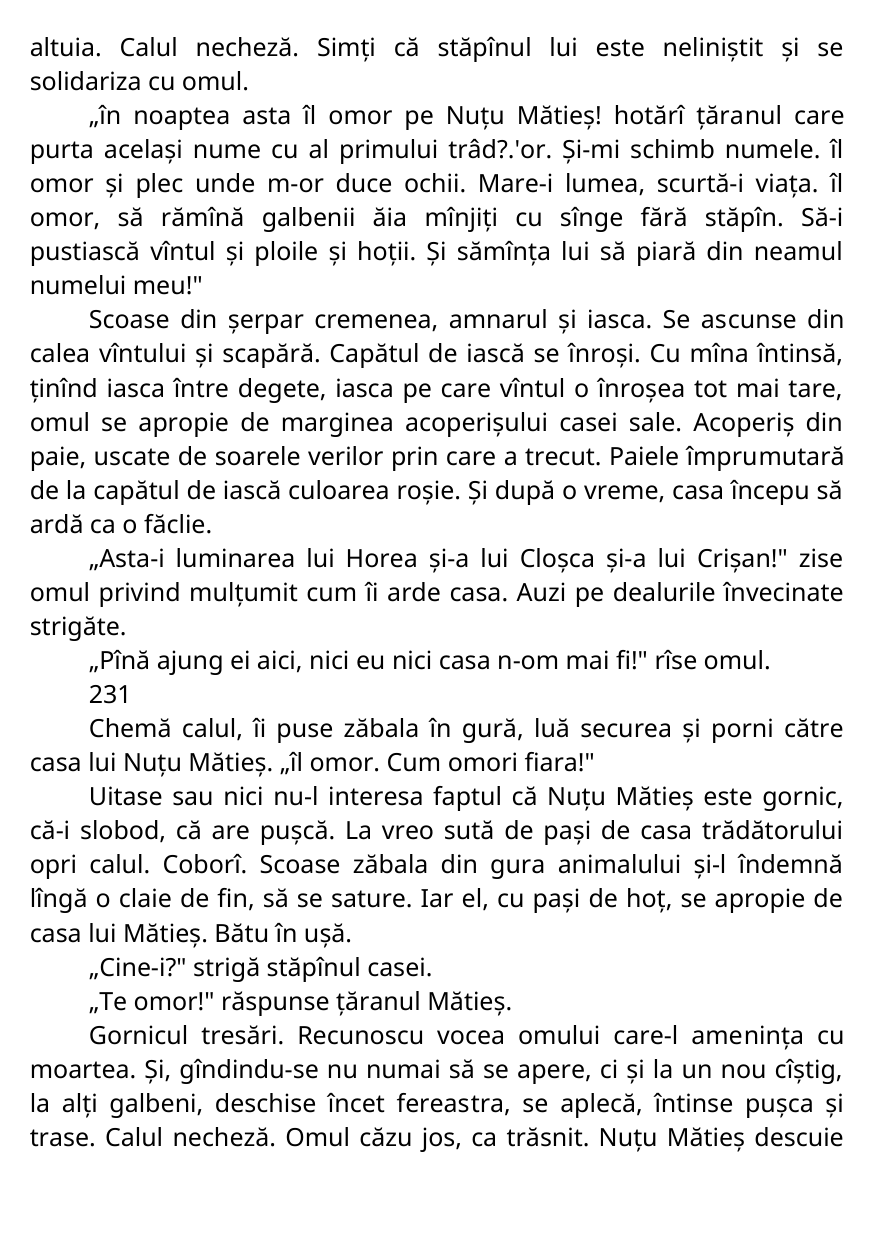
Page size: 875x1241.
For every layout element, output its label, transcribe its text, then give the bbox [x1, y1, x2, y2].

text Chemă calul, îi puse zăbala în gură, luă securea şi porni către casa lui Nuţu Mătieş. „îl omor. Cum omori fiara!" [29, 711, 844, 779]
text „Te omor!" răspunse ţăranul Mătieş. [29, 983, 844, 1017]
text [29, 29, 844, 98]
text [29, 1017, 844, 1154]
text 226 [29, 677, 844, 711]
text „în noaptea asta îl omor pe Nuţu Mătieş! hotărî ţăranul care purta acelaşi nume cu al primului trâd?.'or. Şi-mi schimb numele. îl omor şi plec unde m-or duce ochii. Mare-i lumea, scurtă-i viaţa. îl omor, să rămînă galbenii ăia mînjiţi cu sînge fără stăpîn. Să-i pustiască vîntul şi ploile şi hoţii. Şi sămînţa lui să piară din neamul numelui meu!" [29, 98, 844, 302]
text „Cine-i?" strigă stăpînul casei. [29, 949, 844, 983]
text „Asta-i luminarea lui Horea şi-a lui Cloşca şi-a lui Crişan!" zise omul privind mulţumit cum îi arde casa. Auzi pe dealurile învecinate strigăte. [29, 541, 844, 643]
text Scoase din şerpar cremenea, amnarul şi iasca. Se ascunse din calea vîntului şi scapără. Capătul de iască se înroşi. Cu mîna întinsă, ţinînd iasca între degete, iasca pe care vîntul o înroşea tot mai tare, omul se apropie de marginea acoperişului casei sale. Acoperiş din paie, uscate de soarele verilor prin care a trecut. Paiele împrumutară de la capătul de iască culoarea roşie. Şi după o vreme, casa începu să ardă ca o făclie. [29, 302, 844, 541]
text „Pînă ajung ei aici, nici eu nici casa n-om mai fi!" rîse omul. [29, 643, 844, 677]
text Uitase sau nici nu-l interesa faptul că Nuţu Mătieş este gornic, că-i slobod, că are puşcă. La vreo sută de paşi de casa trădătorului opri calul. Coborî. Scoase zăbala din gura animalului şi-l îndemnă lîngă o claie de fin, să se sature. Iar el, cu paşi de hoţ, se apropie de casa lui Mătieş. Bătu în uşă. [29, 779, 844, 949]
